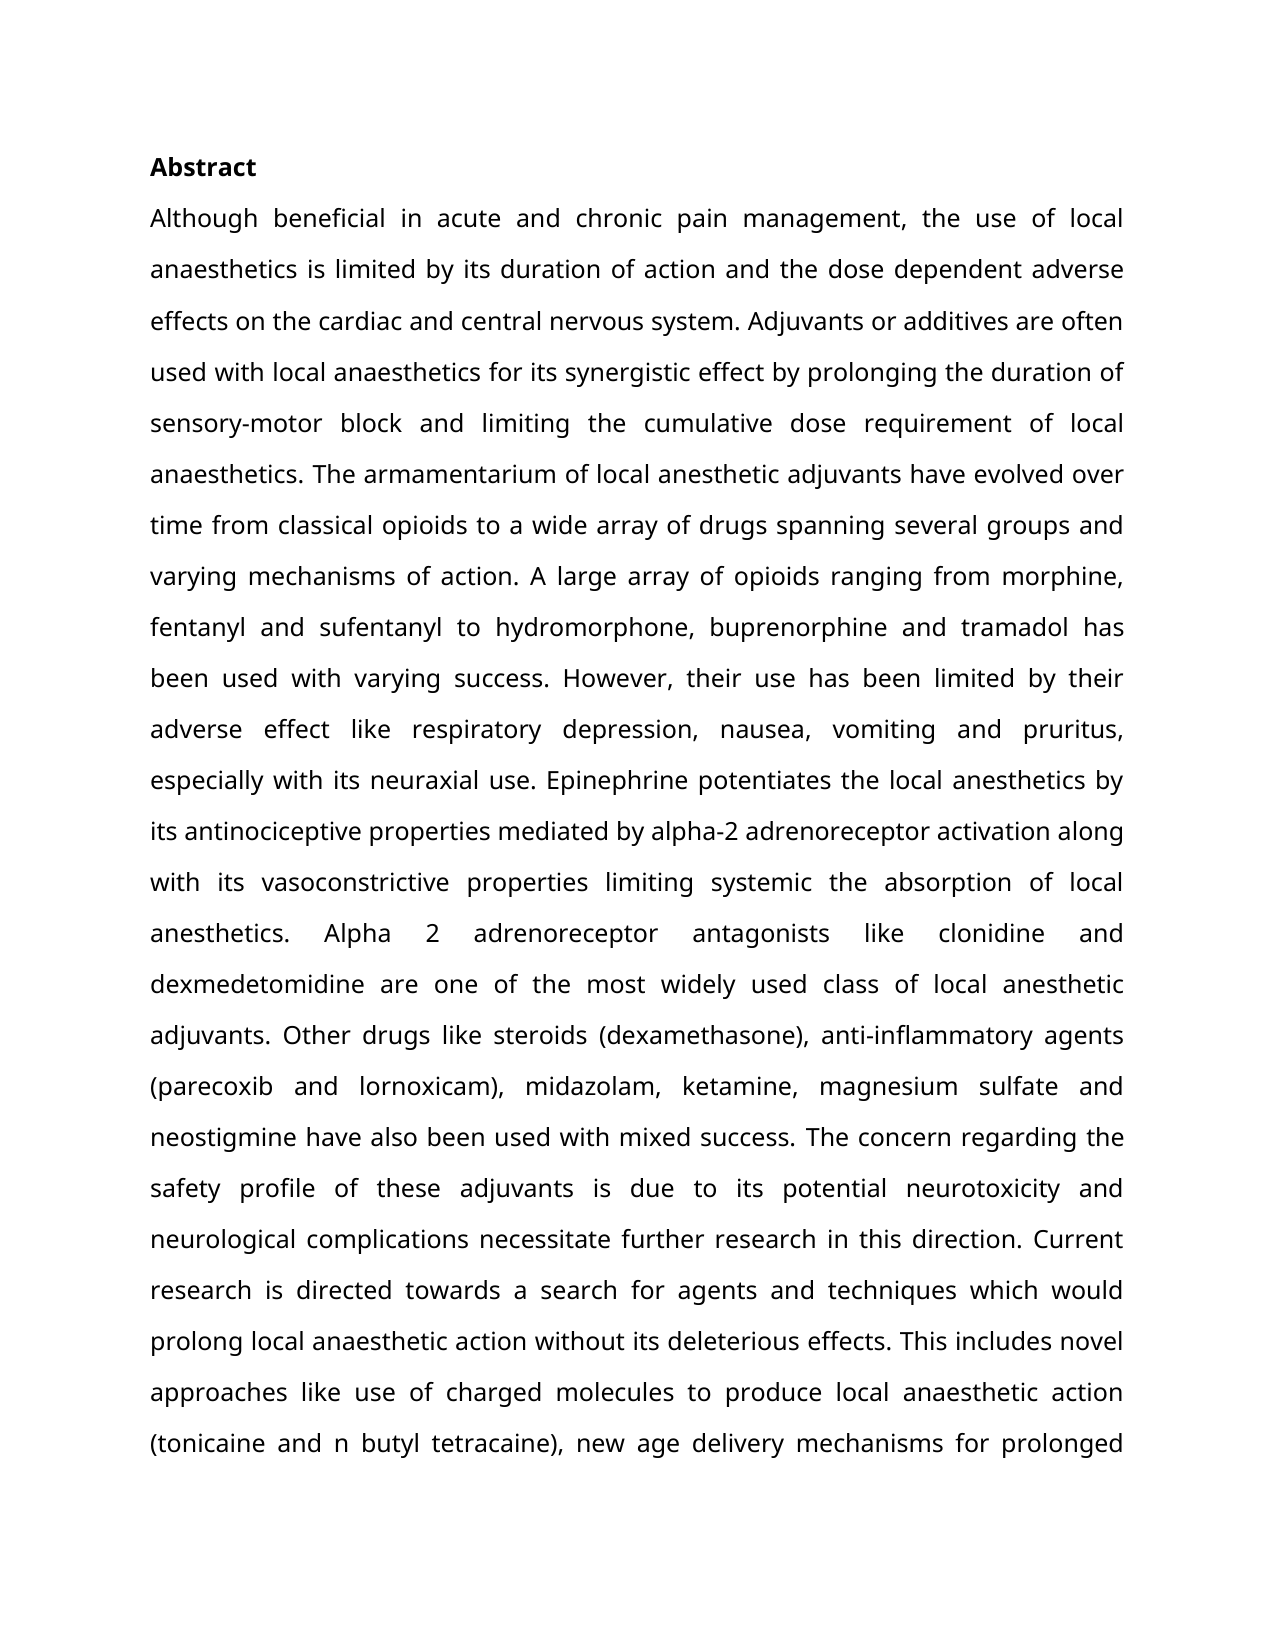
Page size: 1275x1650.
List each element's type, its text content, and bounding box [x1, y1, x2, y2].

text Abstract [150, 150, 1125, 184]
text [150, 201, 1125, 1460]
